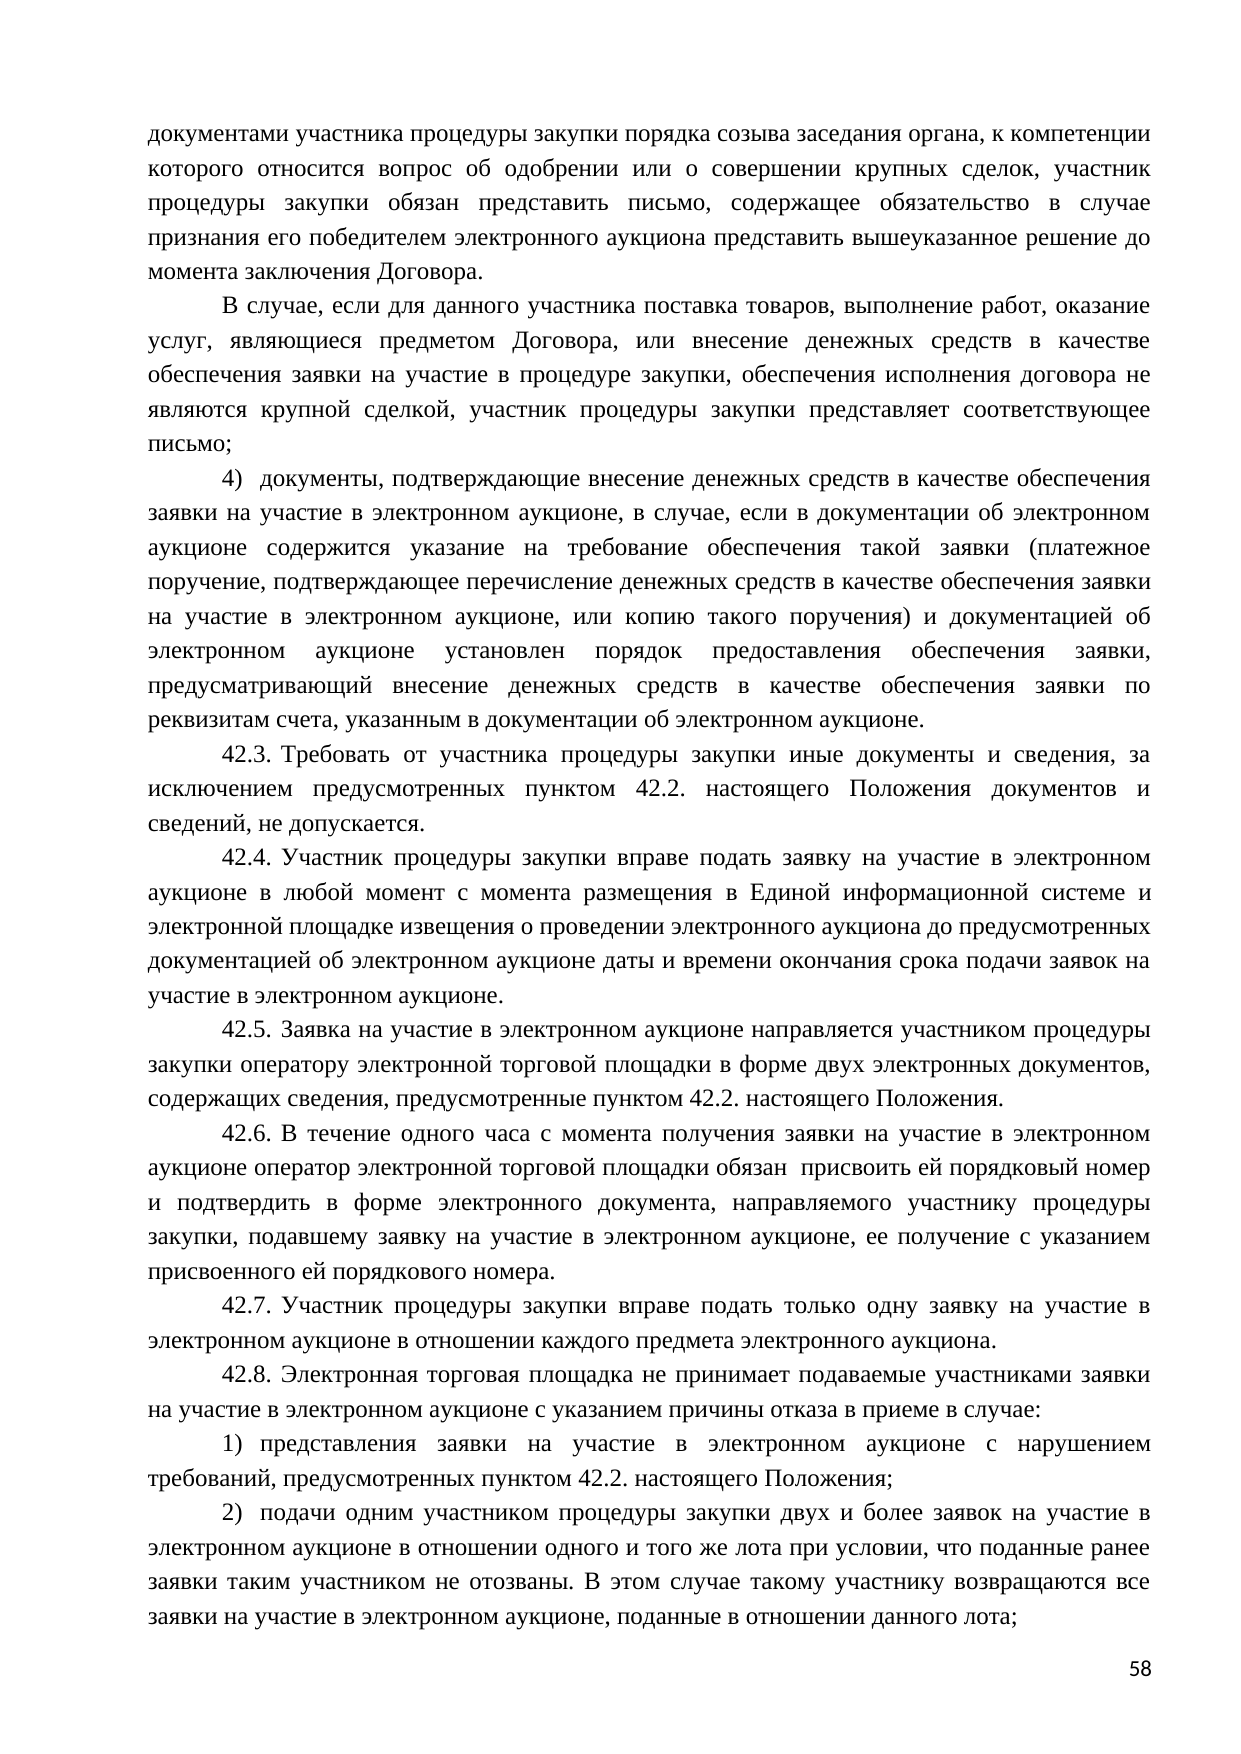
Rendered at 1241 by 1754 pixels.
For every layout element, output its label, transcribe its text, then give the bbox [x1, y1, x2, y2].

list Заявка на участие в электронном аукционе направляется участником процедуры закупки оператору электронной торговой площадки в форме двух электронных документов, содержащих сведения, предусмотренные пунктом 42.2. настоящего Положения. [148, 1014, 1152, 1112]
list Электронная торговая площадка не принимает подаваемые участниками заявки на участие в электронном аукционе с указанием причины отказа в приеме в случае: [148, 1359, 1152, 1423]
list Участник процедуры закупки вправе подать заявку на участие в электронном аукционе в любой момент с момента размещения в Единой информационной системе и электронной площадке извещения о проведении электронного аукциона до предусмотренных документацией об электронном аукционе даты и времени окончания срока подачи заявок на участие в электронном аукционе. [148, 842, 1152, 1009]
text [148, 118, 1152, 285]
list В течение одного часа с момента получения заявки на участие в электронном аукционе оператор электронной торговой площадки обязан присвоить ей порядковый номер и подтвердить в форме электронного документа, направляемого участнику процедуры закупки, подавшему заявку на участие в электронном аукционе, ее получение с указанием присвоенного ей порядкового номера. [148, 1118, 1152, 1285]
list представления заявки на участие в электронном аукционе с нарушением требований, предусмотренных пунктом 42.2. настоящего Положения; [148, 1428, 1152, 1492]
list Участник процедуры закупки вправе подать только одну заявку на участие в электронном аукционе в отношении каждого предмета электронного аукциона. [148, 1290, 1152, 1354]
text В случае, если для данного участника поставка товаров, выполнение работ, оказание услуг, являющиеся предметом Договора, или внесение денежных средств в качестве обеспечения заявки на участие в процедуре закупки, обеспечения исполнения договора не являются крупной сделкой, участник процедуры закупки представляет соответствующее письмо; [148, 291, 1152, 457]
list документы, подтверждающие внесение денежных средств в качестве обеспечения заявки на участие в электронном аукционе, в случае, если в документации об электронном аукционе содержится указание на требование обеспечения такой заявки (платежное поручение, подтверждающее перечисление денежных средств в качестве обеспечения заявки на участие в электронном аукционе, или копию такого поручения) и документацией об электронном аукционе установлен порядок предоставления обеспечения заявки, предусматривающий внесение денежных средств в качестве обеспечения заявки по реквизитам счета, указанным в документации об электронном аукционе. [148, 463, 1152, 733]
list подачи одним участником процедуры закупки двух и более заявок на участие в электронном аукционе в отношении одного и того же лота при условии, что поданные ранее заявки таким участником не отозваны. В этом случае такому участнику возвращаются все заявки на участие в электронном аукционе, поданные в отношении данного лота; [148, 1497, 1152, 1629]
list Требовать от участника процедуры закупки иные документы и сведения, за исключением предусмотренных пунктом 42.2. настоящего Положения документов и сведений, не допускается. [148, 739, 1152, 836]
